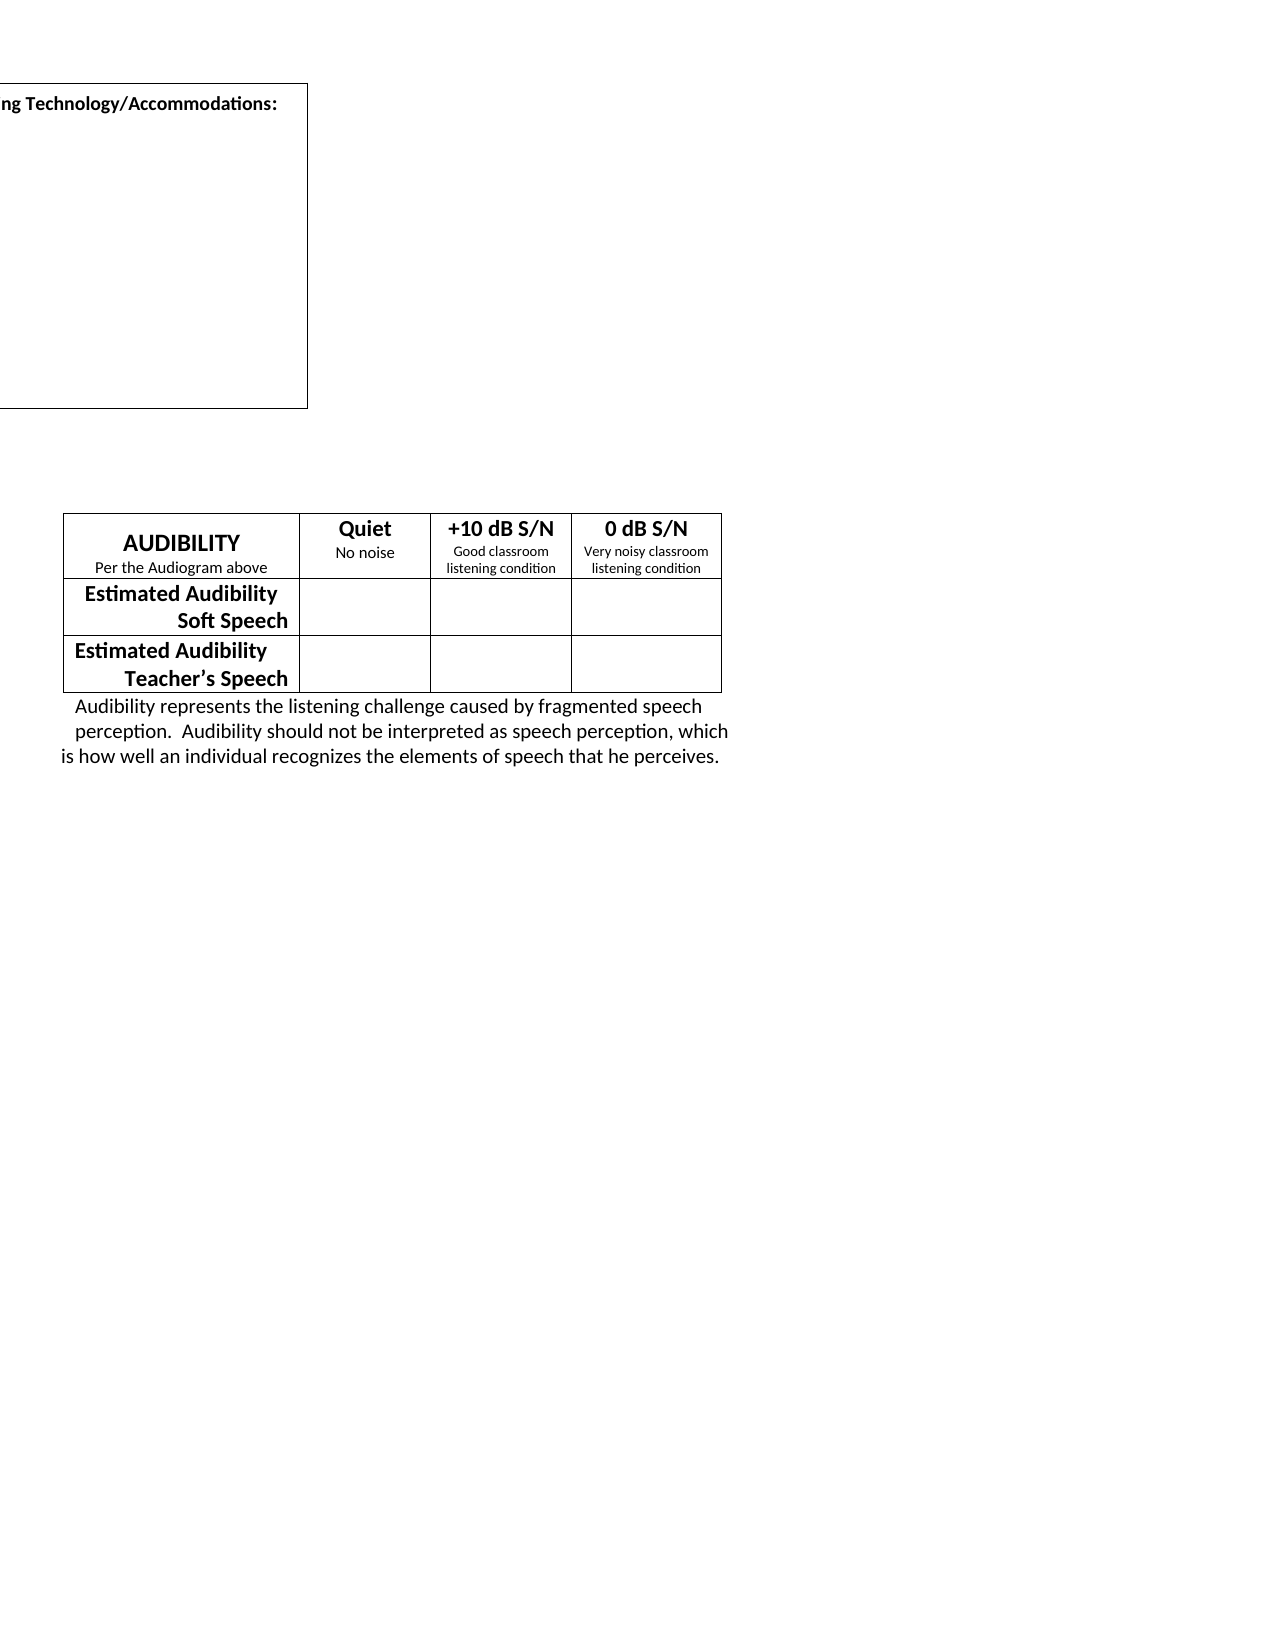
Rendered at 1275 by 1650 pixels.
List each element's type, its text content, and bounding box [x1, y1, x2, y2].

table_cell [572, 579, 721, 635]
table_cell [300, 636, 430, 692]
table_cell Estimated Audibility Teacher’s Speech [64, 636, 299, 692]
table_header Quiet No noise [300, 514, 430, 578]
text is how well an individual recognizes the elements of speech that he perceives. [56, 744, 731, 769]
table_cell [572, 636, 721, 692]
table_header +10 dB S/N Good classroom listening condition [431, 514, 571, 578]
text Audibility represents the listening challenge caused by fragmented speech perception. Audibility should not be interpreted as speech perception, which [75, 75, 731, 744]
table_cell [431, 579, 571, 635]
table_header AUDIBILITY Per the Audiogram above [64, 514, 299, 578]
table_header 0 dB S/N Very noisy classroom listening condition [572, 514, 721, 578]
table_cell [431, 636, 571, 692]
table_cell Estimated Audibility Soft Speech [64, 579, 299, 635]
table_cell [300, 579, 430, 635]
